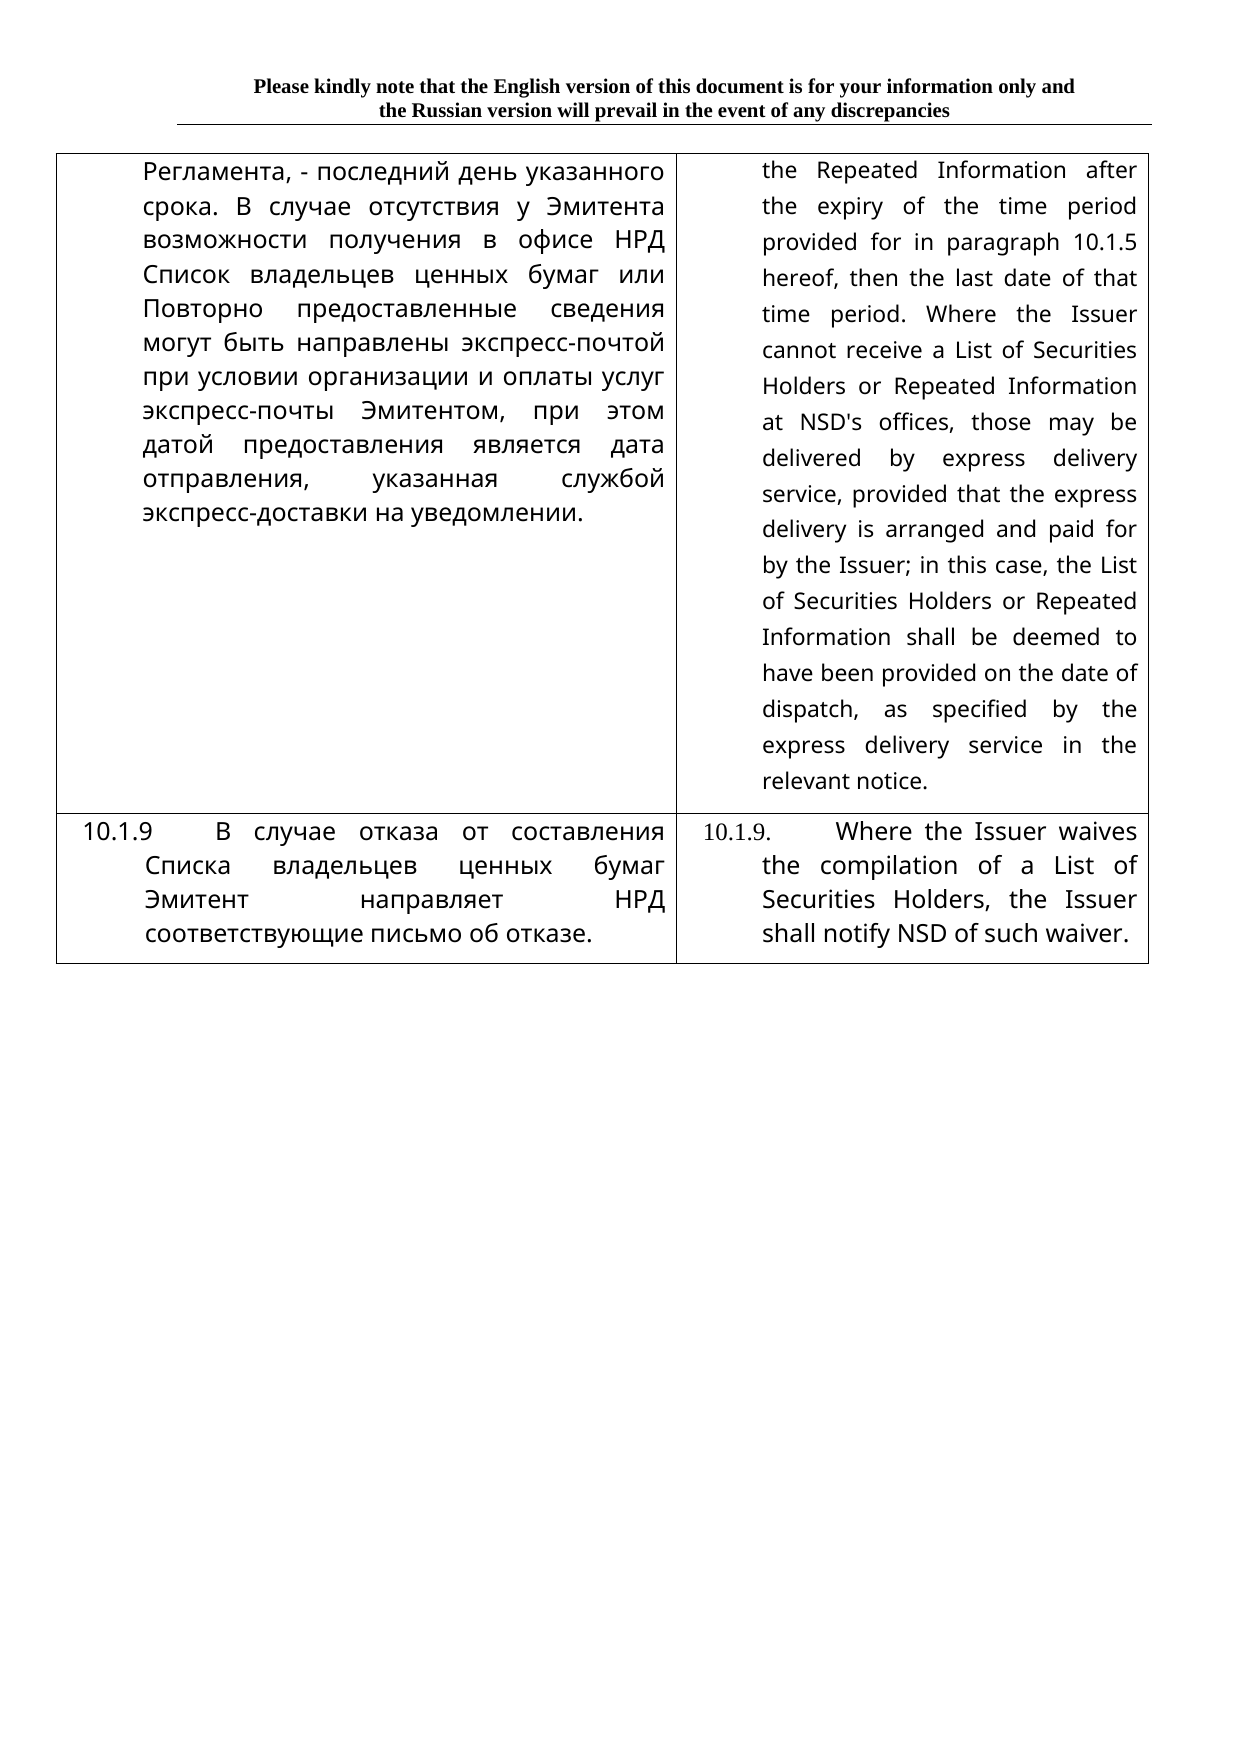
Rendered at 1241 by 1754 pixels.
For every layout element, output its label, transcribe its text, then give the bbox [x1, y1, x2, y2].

table_cell В случае отказа от составления Списка владельцев ценных бумаг Эмитент направляет НРД соответствующие письмо об отказе. [57, 814, 676, 962]
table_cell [677, 154, 1148, 813]
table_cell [57, 154, 676, 813]
table_cell Where the Issuer waives the compilation of a List of Securities Holders, the Issuer shall notify NSD of such waiver. [677, 814, 1148, 962]
